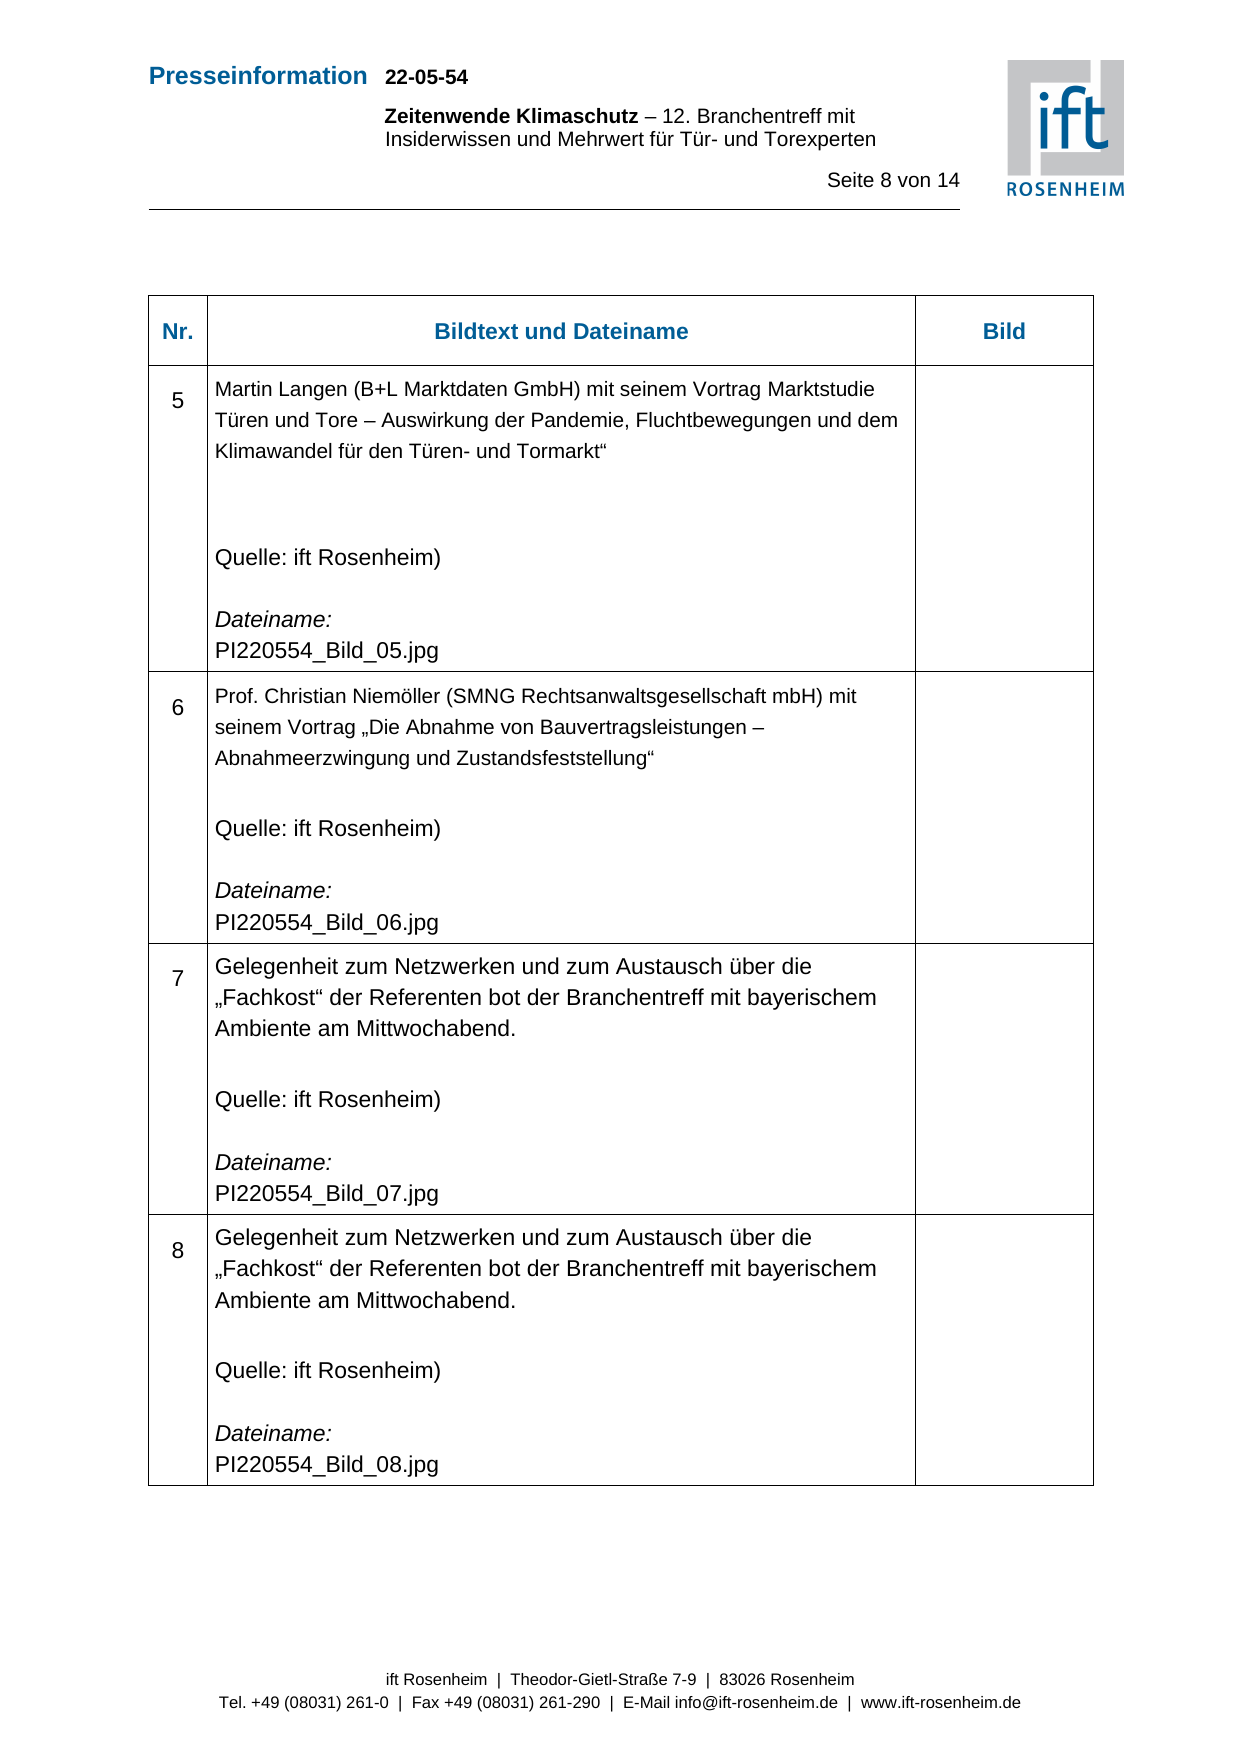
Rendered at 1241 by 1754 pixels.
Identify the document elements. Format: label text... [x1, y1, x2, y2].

table_cell 6 [149, 672, 207, 942]
table_cell [916, 1215, 1093, 1485]
table_cell 8 [149, 1215, 207, 1485]
table_cell Martin Langen (B+L Marktdaten GmbH) mit seinem Vortrag Marktstudie Türen und Tore – Auswirkung der Pandemie, Fluchtbewegungen und dem Klimawandel für den Türen- und Tormarkt“ Quelle: ift Rosenheim) Dateiname: PI220554_Bild_05.jpg [208, 366, 915, 671]
table_cell [916, 672, 1093, 942]
table_cell [916, 944, 1093, 1214]
table_cell [916, 366, 1093, 671]
picture [1007, 60, 1124, 196]
table_cell Gelegenheit zum Netzwerken und zum Austausch über die „Fachkost“ der Referenten bot der Branchentreff mit bayerischem Ambiente am Mittwochabend. Quelle: ift Rosenheim) Dateiname: PI220554_Bild_08.jpg [208, 1215, 915, 1485]
table_header Bild [916, 296, 1093, 364]
table_cell 7 [149, 944, 207, 1214]
table_cell Gelegenheit zum Netzwerken und zum Austausch über die „Fachkost“ der Referenten bot der Branchentreff mit bayerischem Ambiente am Mittwochabend. Quelle: ift Rosenheim) Dateiname: PI220554_Bild_07.jpg [208, 944, 915, 1214]
table_cell 5 [149, 366, 207, 671]
table_cell Prof. Christian Niemöller (SMNG Rechtsanwaltsgesellschaft mbH) mit seinem Vortrag „Die Abnahme von Bauvertragsleistungen – Abnahmeerzwingung und Zustandsfeststellung“ Quelle: ift Rosenheim) Dateiname: PI220554_Bild_06.jpg [208, 672, 915, 942]
table_header Nr. [149, 296, 207, 364]
table_header Bildtext und Dateiname [208, 296, 915, 364]
